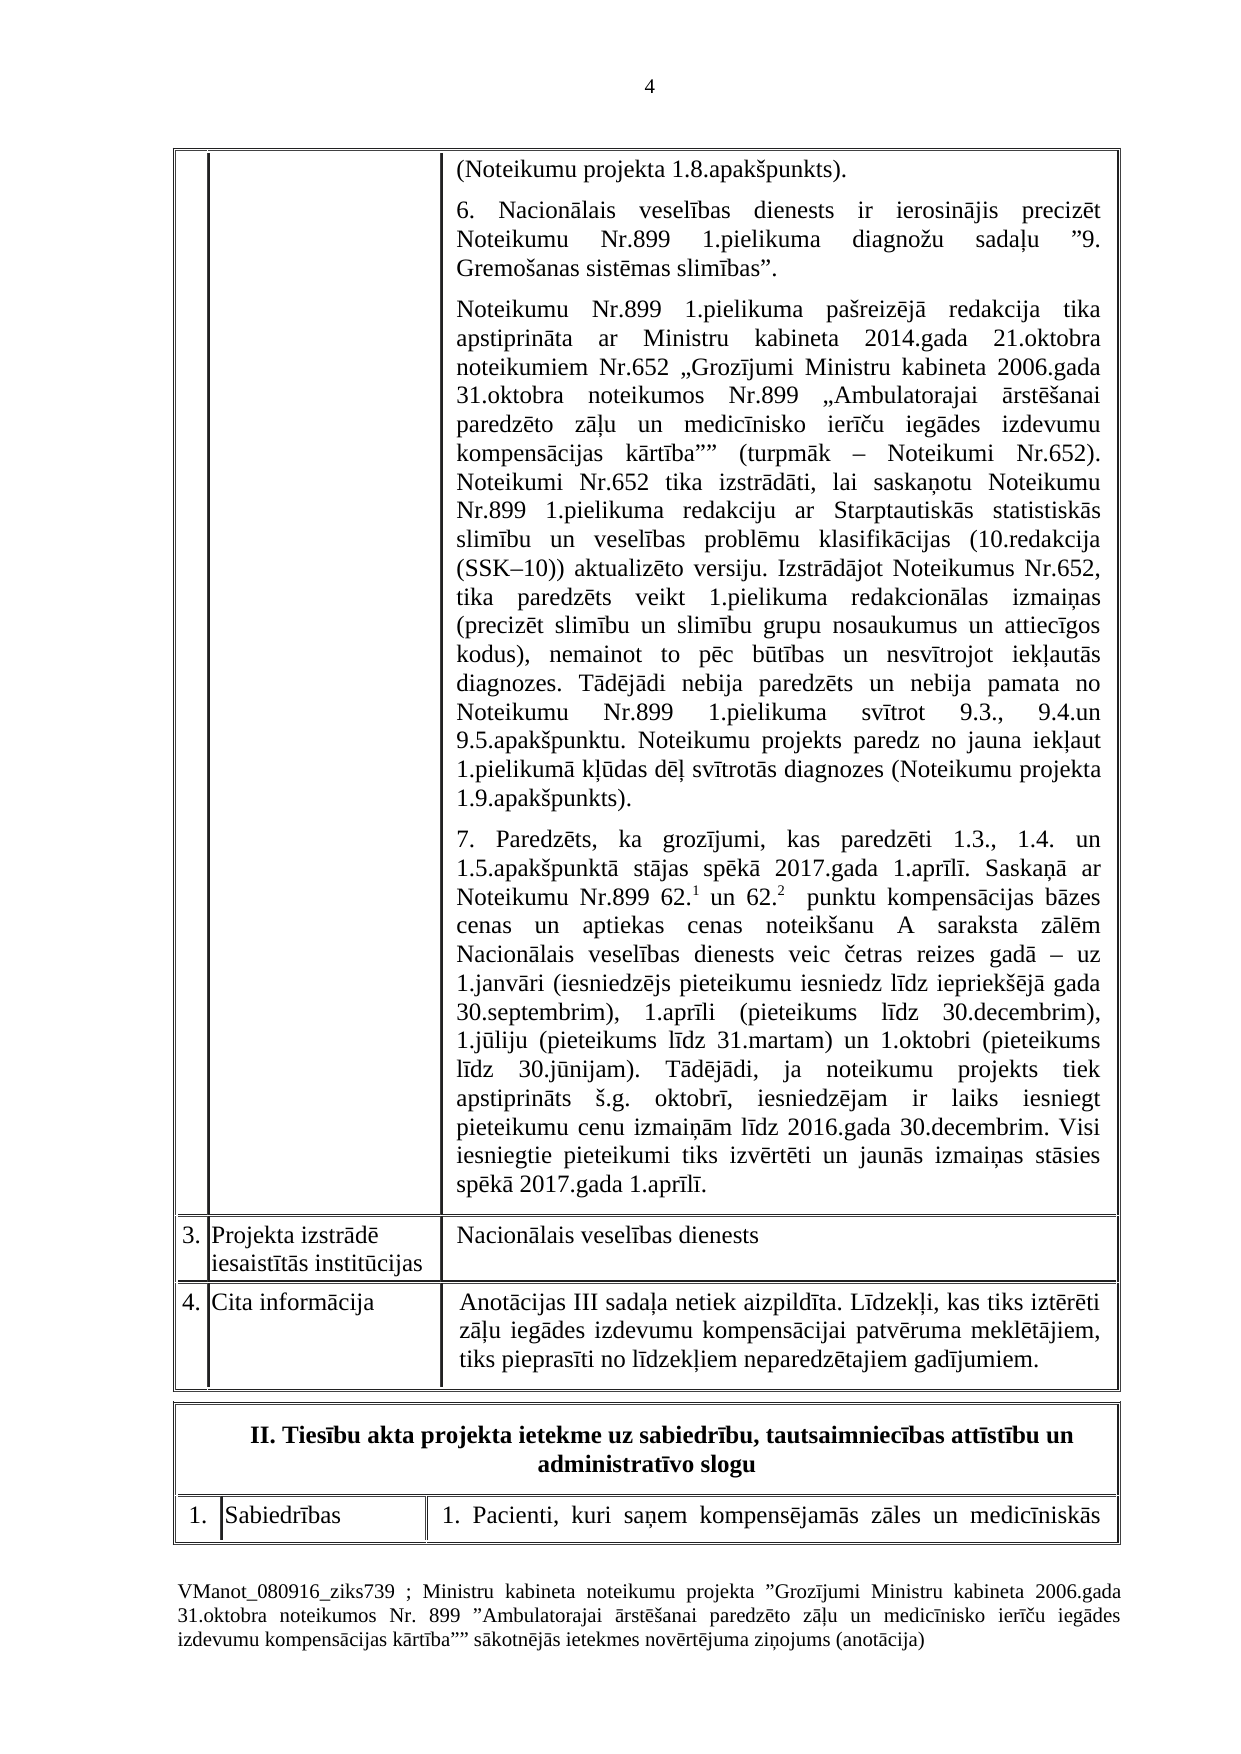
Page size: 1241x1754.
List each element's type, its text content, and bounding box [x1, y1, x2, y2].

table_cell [426, 1494, 1118, 1542]
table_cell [221, 1497, 426, 1542]
table_cell Cita informācija [208, 1284, 441, 1389]
table_cell Nacionālais veselības dienests [443, 1214, 1118, 1280]
table_cell 3. [176, 1214, 207, 1280]
table_cell Projekta izstrādē iesaistītās institūcijas [210, 1217, 440, 1280]
table_header II. Tiesību akta projekta ietekme uz sabiedrību, tautsaimniecības attīstību un administratīvo slogu [176, 1405, 1117, 1493]
table_cell 2. [174, 149, 208, 1213]
table_cell 4. [176, 1280, 208, 1389]
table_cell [441, 151, 1117, 1213]
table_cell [208, 151, 441, 1213]
table_cell Anotācijas III sadaļa netiek aizpildīta. Līdzekļi, kas tiks iztērēti zāļu iegādes izdevumu kompensācijai patvēruma meklētājiem, tiks pieprasīti no līdzekļiem neparedzētajiem gadījumiem. [441, 1280, 1118, 1389]
table_cell 1. [176, 1494, 221, 1542]
